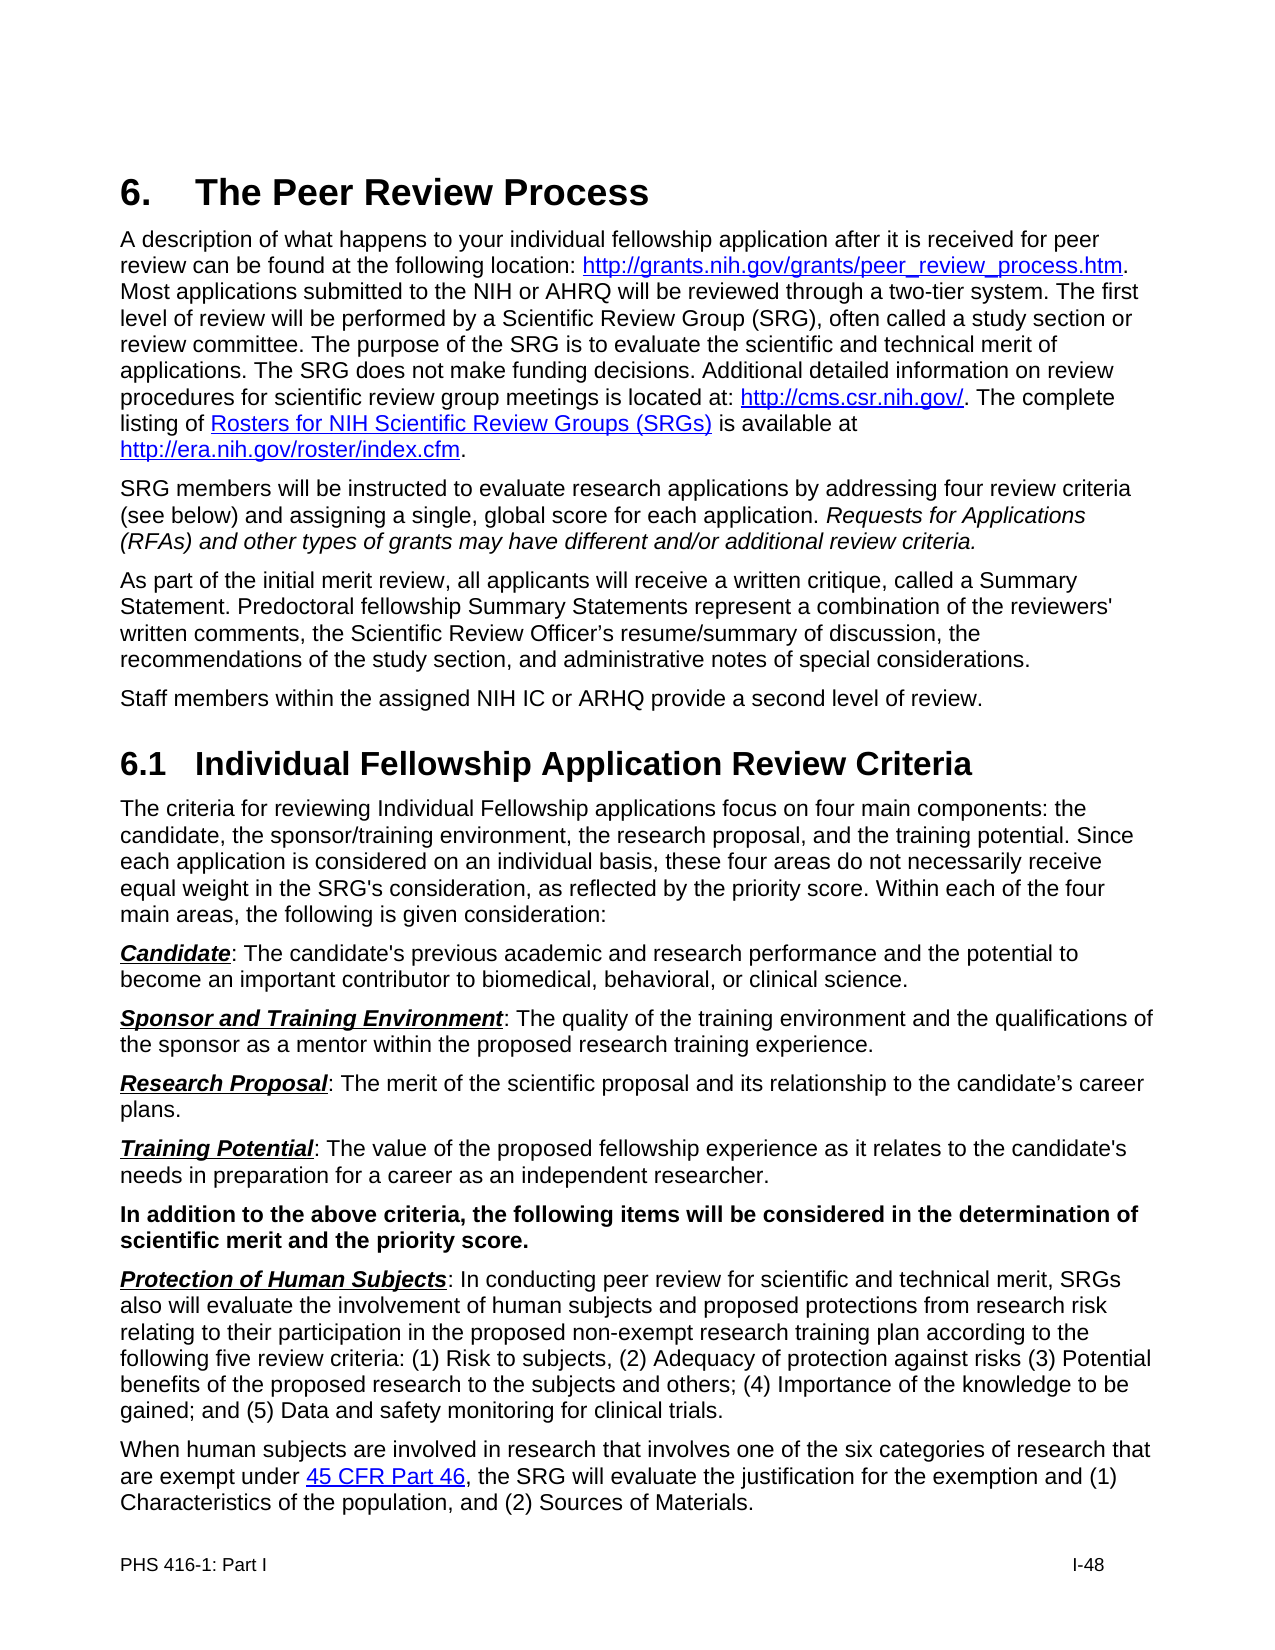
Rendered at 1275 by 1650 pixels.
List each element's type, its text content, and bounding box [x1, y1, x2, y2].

text A description of what happens to your individual fellowship application after it is received for peer review can be found at the following location: http://grants.nih.gov/grants/peer_review_process.htm. Most applications submitted to the NIH or AHRQ will be reviewed through a two-tier system. The first level of review will be performed by a Scientific Review Group (SRG), often called a study section or review committee. The purpose of the SRG is to evaluate the scientific and technical merit of applications. The SRG does not make funding decisions. Additional detailed information on review procedures for scientific review group meetings is located at: http://cms.csr.nih.gov/. The complete listing of Rosters for NIH Scientific Review Groups (SRGs) is available at http://era.nih.gov/roster/index.cfm. [120, 226, 1155, 463]
text Candidate: The candidate's previous academic and research performance and the potential to become an important contributor to biomedical, behavioral, or clinical science. [120, 940, 1155, 992]
text As part of the initial merit review, all applicants will receive a written critique, called a Summary Statement. Predoctoral fellowship Summary Statements represent a combination of the reviewers' written comments, the Scientific Review Officer’s resume/summary of discussion, the recommendations of the study section, and administrative notes of special considerations. [120, 567, 1155, 672]
text Sponsor and Training Environment: The quality of the training environment and the qualifications of the sponsor as a mentor within the proposed research training experience. [120, 1005, 1155, 1058]
subtitle 6. The Peer Review Process [120, 170, 1155, 213]
text Staff members within the assigned NIH IC or ARHQ provide a second level of review. [120, 685, 1155, 711]
text In addition to the above criteria, the following items will be considered in the determination of scientific merit and the priority score. [120, 1201, 1155, 1253]
text Protection of Human Subjects: In conducting peer review for scientific and technical merit, SRGs also will evaluate the involvement of human subjects and proposed protections from research risk relating to their participation in the proposed non-exempt research training plan according to the following five review criteria: (1) Risk to subjects, (2) Adequacy of protection against risks (3) Potential benefits of the proposed research to the subjects and others; (4) Importance of the knowledge to be gained; and (5) Data and safety monitoring for clinical trials. [120, 1266, 1155, 1424]
subtitle 6.1 Individual Fellowship Application Review Criteria [120, 744, 1155, 783]
text When human subjects are involved in research that involves one of the six categories of research that are exempt under 45 CFR Part 46, the SRG will evaluate the justification for the exemption and (1) Characteristics of the population, and (2) Sources of Materials. [120, 1436, 1155, 1515]
text Training Potential: The value of the proposed fellowship experience as it relates to the candidate's needs in preparation for a career as an independent researcher. [120, 1135, 1155, 1188]
text The criteria for reviewing Individual Fellowship applications focus on four main components: the candidate, the sponsor/training environment, the research proposal, and the training potential. Since each application is considered on an individual basis, these four areas do not necessarily receive equal weight in the SRG's consideration, as reflected by the priority score. Within each of the four main areas, the following is given consideration: [120, 795, 1155, 927]
text Research Proposal: The merit of the scientific proposal and its relationship to the candidate’s career plans. [120, 1070, 1155, 1123]
text SRG members will be instructed to evaluate research applications by addressing four review criteria (see below) and assigning a single, global score for each application. Requests for Applications (RFAs) and other types of grants may have different and/or additional review criteria. [120, 475, 1155, 554]
